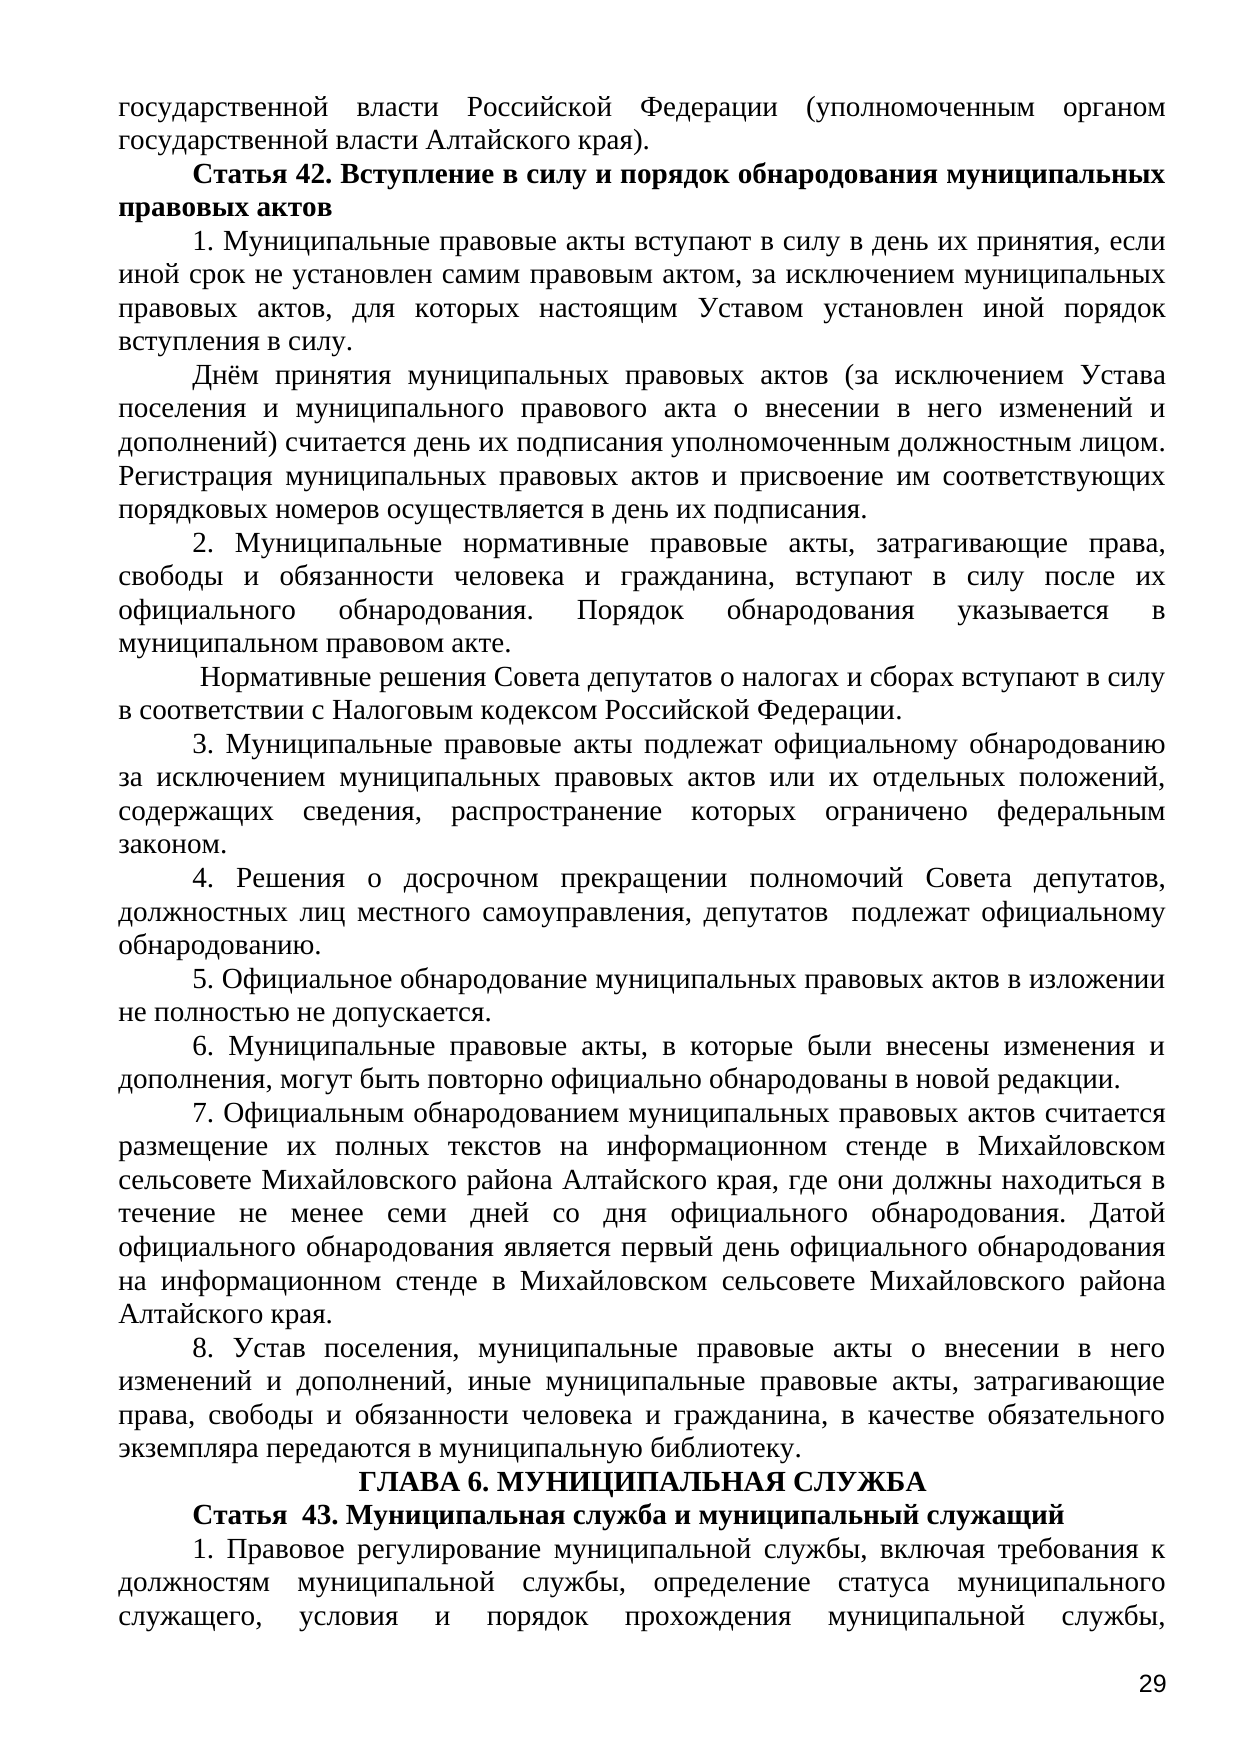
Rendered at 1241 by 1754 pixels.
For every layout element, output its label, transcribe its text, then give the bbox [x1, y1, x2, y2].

text 1. Муниципальные правовые акты вступают в силу в день их принятия, если иной срок не установлен самим правовым актом, за исключением муниципальных правовых актов, для которых настоящим Уставом установлен иной порядок вступления в силу. [118, 223, 1167, 357]
text 4. Решения о досрочном прекращении полномочий Совета депутатов, должностных лиц местного самоуправления, депутатов подлежат официальному обнародованию. [118, 860, 1167, 961]
text 3. Муниципальные правовые акты подлежат официальному обнародованию за исключением муниципальных правовых актов или их отдельных положений, содержащих сведения, распространение которых ограничено федеральным законом. [118, 726, 1167, 860]
text 6. Муниципальные правовые акты, в которые были внесены изменения и дополнения, могут быть повторно официально обнародованы в новой редакции. [118, 1028, 1167, 1095]
text Нормативные решения Совета депутатов о налогах и сборах вступают в силу в соответствии с Налоговым кодексом Российской Федерации. [118, 659, 1167, 726]
text ГЛАВА 6. МУНИЦИПАЛЬНАЯ СЛУЖБА [118, 1464, 1167, 1497]
text Статья 43. Муниципальная служба и муниципальный служащий [118, 1497, 1167, 1531]
text 2. Муниципальные нормативные правовые акты, затрагивающие права, свободы и обязанности человека и гражданина, вступают в силу после их официального обнародования. Порядок обнародования указывается в муниципальном правовом акте. [118, 525, 1167, 659]
text 7. Официальным обнародованием муниципальных правовых актов считается размещение их полных текстов на информационном стенде в Михайловском сельсовете Михайловского района Алтайского края, где они должны находиться в течение не менее семи дней со дня официального обнародования. Датой официального обнародования является первый день официального обнародования на информационном стенде в Михайловском сельсовете Михайловского района Алтайского края. [118, 1095, 1167, 1330]
text Статья 42. Вступление в силу и порядок обнародования муниципальных правовых актов [118, 156, 1167, 223]
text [118, 1531, 1167, 1632]
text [118, 89, 1167, 156]
text 8. Устав поселения, муниципальные правовые акты о внесении в него изменений и дополнений, иные муниципальные правовые акты, затрагивающие права, свободы и обязанности человека и гражданина, в качестве обязательного экземпляра передаются в муниципальную библиотеку. [118, 1330, 1167, 1464]
text 5. Официальное обнародование муниципальных правовых актов в изложении не полностью не допускается. [118, 961, 1167, 1028]
text Днём принятия муниципальных правовых актов (за исключением Устава поселения и муниципального правового акта о внесении в него изменений и дополнений) считается день их подписания уполномоченным должностным лицом. Регистрация муниципальных правовых актов и присвоение им соответствующих порядковых номеров осуществляется в день их подписания. [118, 357, 1167, 525]
